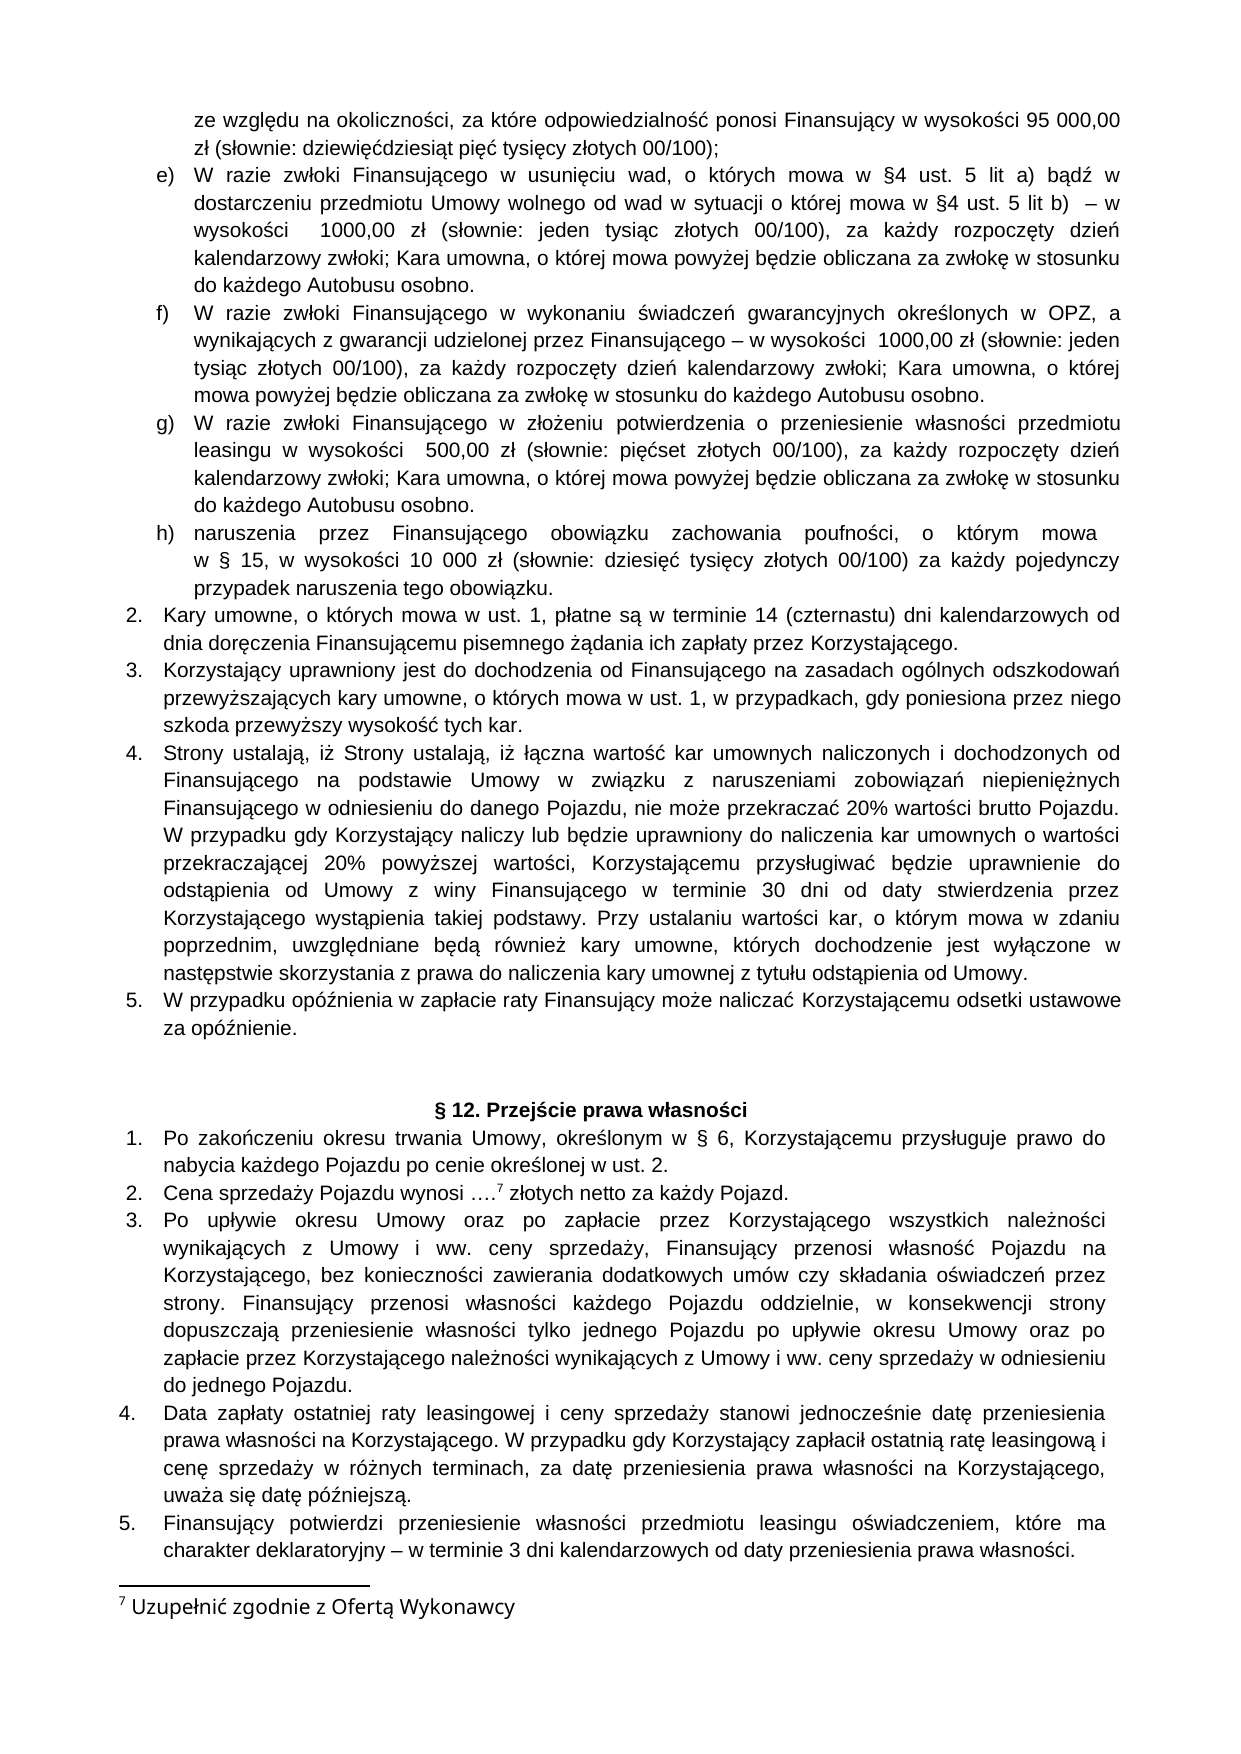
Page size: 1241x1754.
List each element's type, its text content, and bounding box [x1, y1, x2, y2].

list Kary umowne, o których mowa w ust. 1, płatne są w terminie 14 (czternastu) dni kalendarzowych od dnia doręczenia Finansującemu pisemnego żądania ich zapłaty przez Korzystającego. [126, 603, 1121, 655]
list Korzystający uprawniony jest do dochodzenia od Finansującego na zasadach ogólnych odszkodowań przewyższających kary umowne, o których mowa w ust. 1, w przypadkach, gdy poniesiona przez niego szkoda przewyższy wysokość tych kar. [126, 658, 1121, 737]
list Cena sprzedaży Pojazdu wynosi …. złotych netto za każdy Pojazd. [126, 1181, 1107, 1205]
list Strony ustalają, iż Strony ustalają, iż łączna wartość kar umownych naliczonych i dochodzonych od Finansującego na podstawie Umowy w związku z naruszeniami zobowiązań niepieniężnych Finansującego w odniesieniu do danego Pojazdu, nie może przekraczać 20% wartości brutto Pojazdu. W przypadku gdy Korzystający naliczy lub będzie uprawniony do naliczenia kar umownych o wartości przekraczającej 20% powyższej wartości, Korzystającemu przysługiwać będzie uprawnienie do odstąpienia od Umowy z winy Finansującego w terminie 30 dni od daty stwierdzenia przez Korzystającego wystąpienia takiej podstawy. Przy ustalaniu wartości kar, o którym mowa w zdaniu poprzednim, uwzględniane będą również kary umowne, których dochodzenie jest wyłączone w następstwie skorzystania z prawa do naliczenia kary umownej z tytułu odstąpienia od Umowy. [126, 741, 1121, 985]
list Po upływie okresu Umowy oraz po zapłacie przez Korzystającego wszystkich należności wynikających z Umowy i ww. ceny sprzedaży, Finansujący przenosi własność Pojazdu na Korzystającego, bez konieczności zawierania dodatkowych umów czy składania oświadczeń przez strony. Finansujący przenosi własności każdego Pojazdu oddzielnie, w konsekwencji strony dopuszczają przeniesienie własności tylko jednego Pojazdu po upływie okresu Umowy oraz po zapłacie przez Korzystającego należności wynikających z Umowy i ww. ceny sprzedaży w odniesieniu do jednego Pojazdu. [126, 1208, 1107, 1397]
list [156, 108, 1121, 160]
list W razie zwłoki Finansującego w złożeniu potwierdzenia o przeniesienie własności przedmiotu leasingu w wysokości 500,00 zł (słownie: pięćset złotych 00/100), za każdy rozpoczęty dzień kalendarzowy zwłoki; Kara umowna, o której mowa powyżej będzie obliczana za zwłokę w stosunku do każdego Autobusu osobno. [156, 411, 1121, 517]
list Po zakończeniu okresu trwania Umowy, określonym w § 6, Korzystającemu przysługuje prawo do nabycia każdego Pojazdu po cenie określonej w ust. 2. [126, 1126, 1107, 1177]
list Finansujący potwierdzi przeniesienie własności przedmiotu leasingu oświadczeniem, które ma charakter deklaratoryjny – w terminie 3 dni kalendarzowych od daty przeniesienia prawa własności. [119, 1511, 1107, 1562]
subtitle § 12. Przejście prawa własności [119, 1098, 1063, 1122]
list naruszenia przez Finansującego obowiązku zachowania poufności, o którym mowa w § 15, w wysokości 10 000 zł (słownie: dziesięć tysięcy złotych 00/100) za każdy pojedynczy przypadek naruszenia tego obowiązku. [156, 521, 1121, 600]
list W razie zwłoki Finansującego w usunięciu wad, o których mowa w §4 ust. 5 lit a) bądź w dostarczeniu przedmiotu Umowy wolnego od wad w sytuacji o której mowa w §4 ust. 5 lit b) – w wysokości 1000,00 zł (słownie: jeden tysiąc złotych 00/100), za każdy rozpoczęty dzień kalendarzowy zwłoki; Kara umowna, o której mowa powyżej będzie obliczana za zwłokę w stosunku do każdego Autobusu osobno. [156, 163, 1121, 297]
list Data zapłaty ostatniej raty leasingowej i ceny sprzedaży stanowi jednocześnie datę przeniesienia prawa własności na Korzystającego. W przypadku gdy Korzystający zapłacił ostatnią ratę leasingową i cenę sprzedaży w różnych terminach, za datę przeniesienia prawa własności na Korzystającego, uważa się datę późniejszą. [119, 1401, 1107, 1507]
list W przypadku opóźnienia w zapłacie raty Finansujący może naliczać Korzystającemu odsetki ustawowe za opóźnienie. [126, 988, 1121, 1040]
list W razie zwłoki Finansującego w wykonaniu świadczeń gwarancyjnych określonych w OPZ, a wynikających z gwarancji udzielonej przez Finansującego – w wysokości 1000,00 zł (słownie: jeden tysiąc złotych 00/100), za każdy rozpoczęty dzień kalendarzowy zwłoki; Kara umowna, o której mowa powyżej będzie obliczana za zwłokę w stosunku do każdego Autobusu osobno. [156, 301, 1121, 407]
